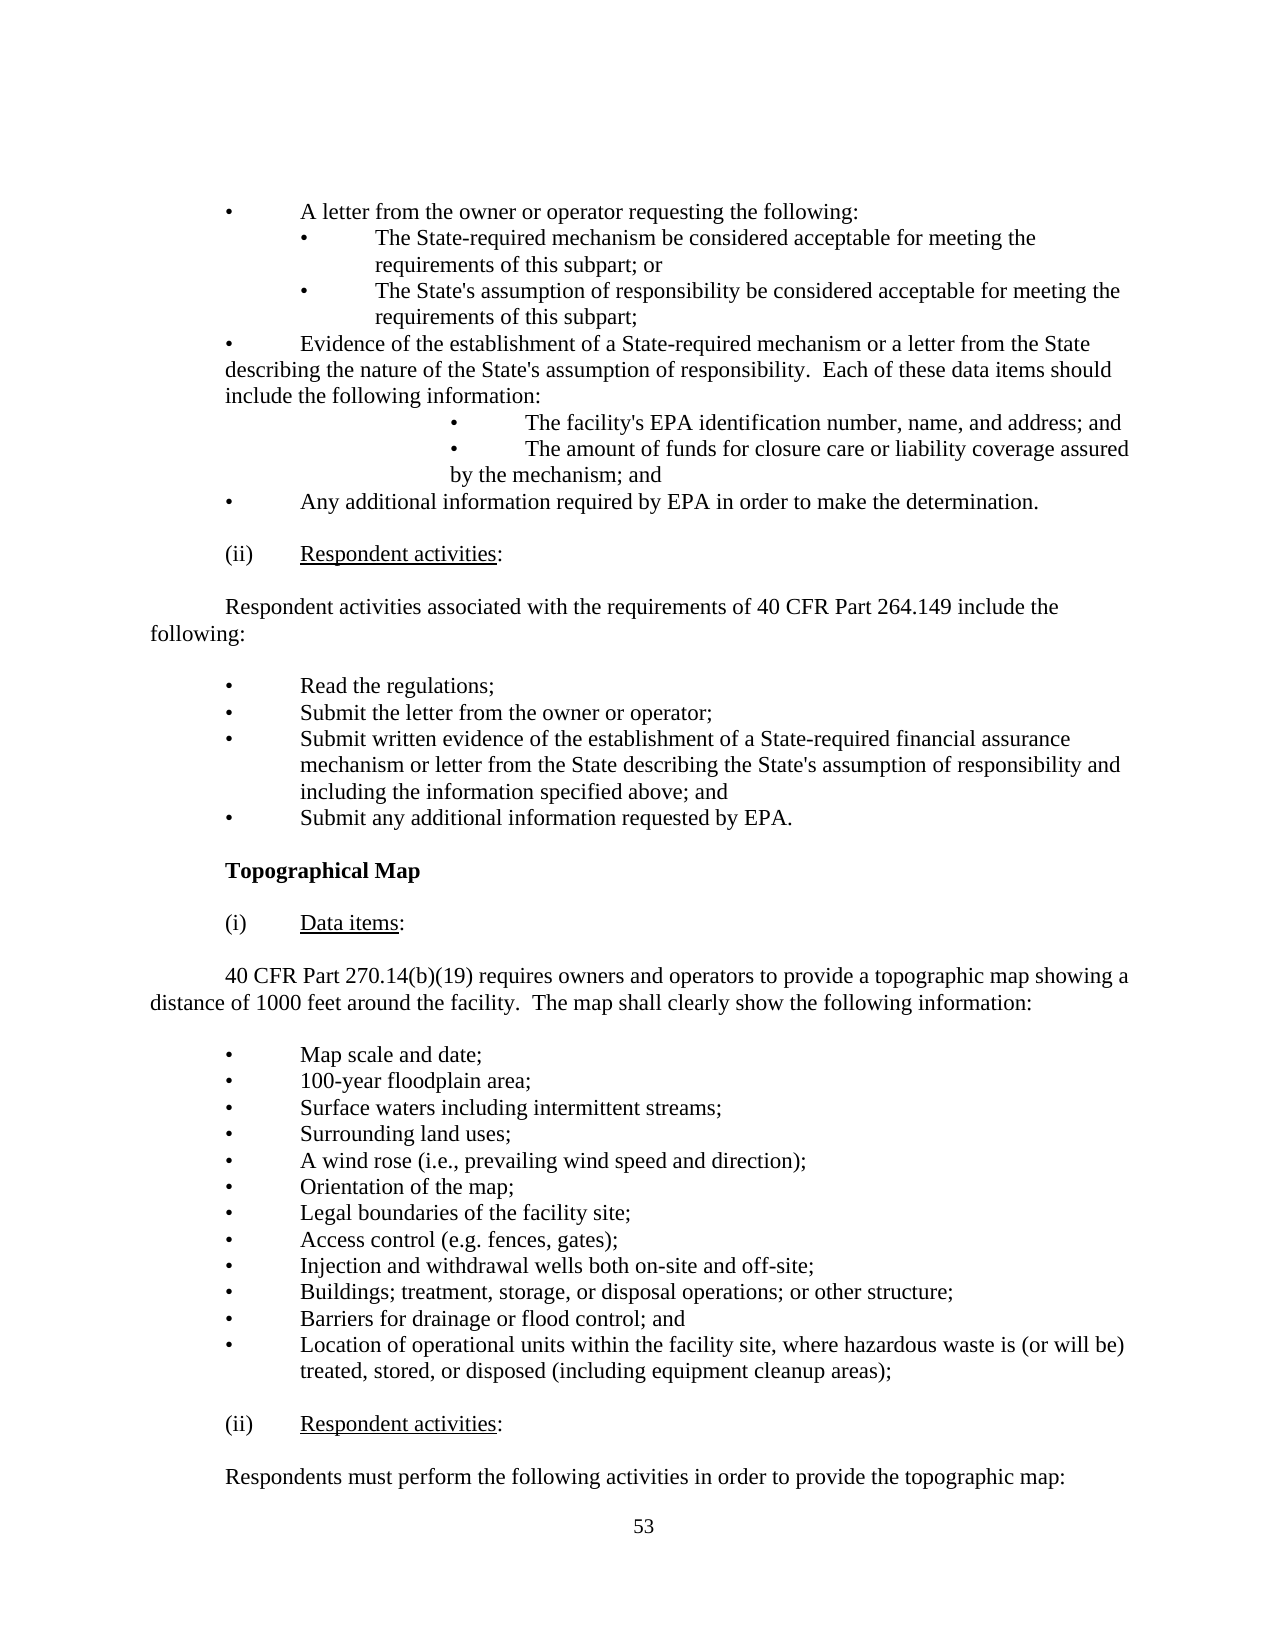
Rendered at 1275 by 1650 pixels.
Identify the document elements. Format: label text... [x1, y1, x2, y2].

text • Any additional information required by EPA in order to make the determination. [225, 488, 1137, 514]
text • Read the regulations; [225, 672, 1137, 699]
text • Map scale and date; [225, 1041, 1137, 1068]
text • Evidence of the establishment of a State-required mechanism or a letter from the State describing the nature of the State's assumption of responsibility. Each of these data items should include the following information: [150, 330, 1137, 409]
text • Surface waters including intermittent streams; [225, 1094, 1137, 1120]
text 40 CFR Part 270.14(b)(19) requires owners and operators to provide a topographic map showing a distance of 1000 feet around the facility. The map shall clearly show the following information: [150, 962, 1137, 1015]
text • Orientation of the map; [225, 1173, 1137, 1199]
text • A letter from the owner or operator requesting the following: [225, 198, 1137, 224]
text • Surrounding land uses; [225, 1120, 1137, 1147]
text (i) Data items: [0, 909, 1137, 936]
text • Submit the letter from the owner or operator; [225, 699, 1137, 725]
text • The State-required mechanism be considered acceptable for meeting the requirements of this subpart; or [300, 224, 1137, 277]
text • Buildings; treatment, storage, or disposal operations; or other structure; [225, 1278, 1137, 1305]
text (ii) Respondent activities: [0, 541, 1137, 567]
text • Submit written evidence of the establishment of a State-required financial assurance mechanism or letter from the State describing the State's assumption of responsibility and including the information specified above; and [75, 725, 1137, 804]
text • A wind rose (i.e., prevailing wind speed and direction); [225, 1147, 1137, 1173]
text Respondents must perform the following activities in order to provide the topographic map: [150, 1463, 1137, 1489]
text (ii) Respondent activities: [0, 1410, 1137, 1437]
text • Barriers for drainage or flood control; and [225, 1305, 1137, 1331]
text • The facility's EPA identification number, name, and address; and [375, 409, 1137, 435]
text • The amount of funds for closure care or liability coverage assured by the mechanism; and [375, 435, 1137, 488]
text • 100-year floodplain area; [225, 1068, 1137, 1094]
text • Injection and withdrawal wells both on-site and off-site; [225, 1252, 1137, 1278]
text • Legal boundaries of the facility site; [225, 1199, 1137, 1226]
text • Submit any additional information requested by EPA. [75, 804, 1137, 830]
text Topographical Map [150, 857, 1137, 883]
text • Access control (e.g. fences, gates); [225, 1226, 1137, 1252]
text • Location of operational units within the facility site, where hazardous waste is (or will be) treated, stored, or disposed (including equipment cleanup areas); [225, 1331, 1137, 1384]
text • The State's assumption of responsibility be considered acceptable for meeting the requirements of this subpart; [300, 277, 1137, 330]
text Respondent activities associated with the requirements of 40 CFR Part 264.149 include the following: [150, 593, 1137, 646]
